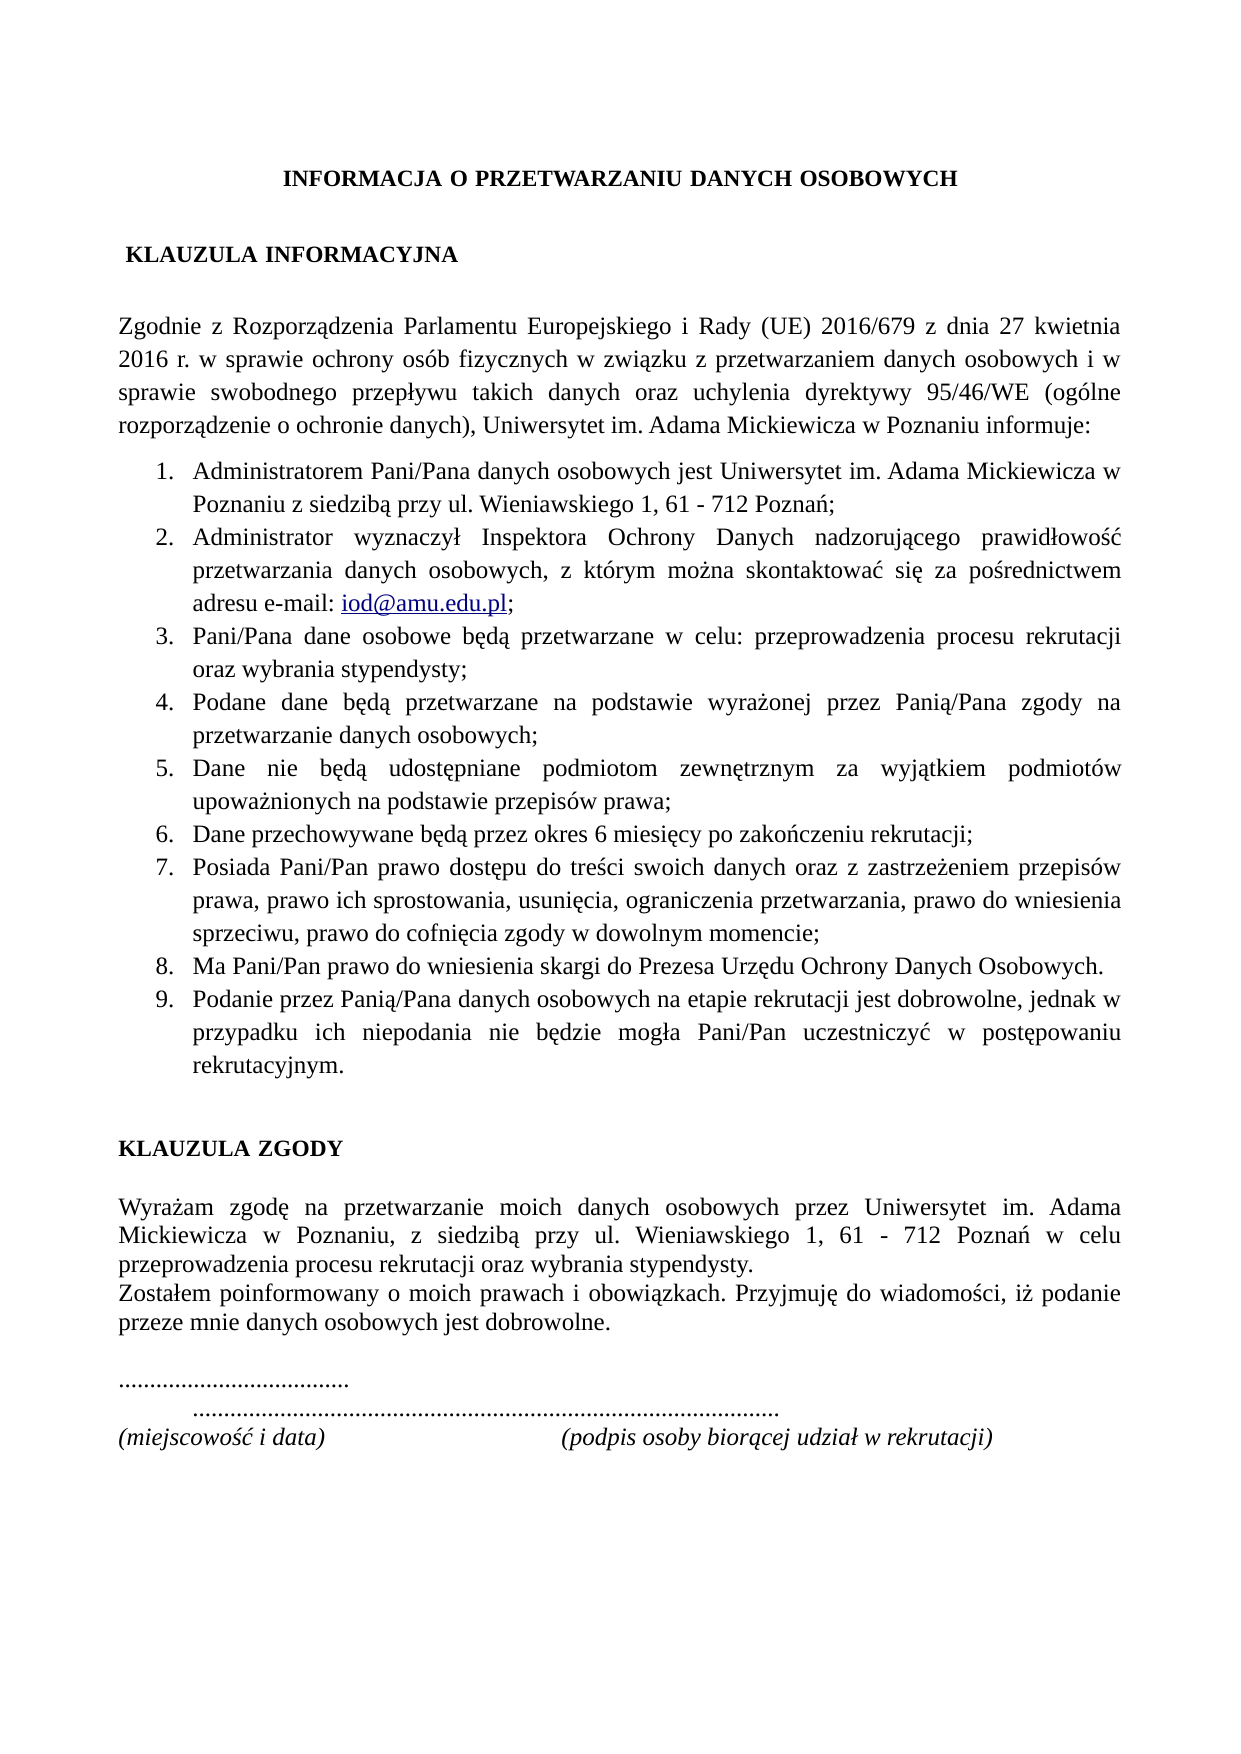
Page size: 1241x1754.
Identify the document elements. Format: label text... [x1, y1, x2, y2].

list Podane dane będą przetwarzane na podstawie wyrażonej przez Panią/Pana zgody na przetwarzanie danych osobowych; [155, 687, 1122, 749]
list Posiada Pani/Pan prawo dostępu do treści swoich danych oraz z zastrzeżeniem przepisów prawa, prawo ich sprostowania, usunięcia, ograniczenia przetwarzania, prawo do wniesienia sprzeciwu, prawo do cofnięcia zgody w dowolnym momencie; [155, 852, 1122, 947]
text klauzula zgody [118, 1129, 1122, 1163]
text Zgodnie z Rozporządzenia Parlamentu Europejskiego i Rady (UE) 2016/679 z dnia 27 kwietnia 2016 r. w sprawie ochrony osób fizycznych w związku z przetwarzaniem danych osobowych i w sprawie swobodnego przepływu takich danych oraz uchylenia dyrektywy 95/46/WE (ogólne rozporządzenie o ochronie danych), Uniwersytet im. Adama Mickiewicza w Poznaniu informuje: [118, 311, 1122, 439]
list Administratorem Pani/Pana danych osobowych jest Uniwersytet im. Adama Mickiewicza w Poznaniu z siedzibą przy ul. Wieniawskiego 1, 61 - 712 Poznań; [155, 456, 1122, 518]
list Podanie przez Panią/Pana danych osobowych na etapie rekrutacji jest dobrowolne, jednak w przypadku ich niepodania nie będzie mogła Pani/Pan uczestniczyć w postępowaniu rekrutacyjnym. [155, 984, 1122, 1079]
text Zostałem poinformowany o moich prawach i obowiązkach. Przyjmuję do wiadomości, iż podanie przeze mnie danych osobowych jest dobrowolne. [118, 1278, 1122, 1336]
list Pani/Pana dane osobowe będą przetwarzane w celu: przeprowadzenia procesu rekrutacji oraz wybrania stypendysty; [155, 621, 1122, 683]
text (miejscowość i data) (podpis osoby biorącej udział w rekrutacji) [118, 1422, 1122, 1451]
list Ma Pani/Pan prawo do wniesienia skargi do Prezesa Urzędu Ochrony Danych Osobowych. [155, 951, 1122, 980]
text klauzula informacyjna [118, 235, 1122, 269]
text Wyrażam zgodę na przetwarzanie moich danych osobowych przez Uniwersytet im. Adama Mickiewicza w Poznaniu, z siedzibą przy ul. Wieniawskiego 1, 61 - 712 Poznań w celu przeprowadzenia procesu rekrutacji oraz wybrania stypendysty. [118, 1192, 1122, 1278]
list Administrator wyznaczył Inspektora Ochrony Danych nadzorującego prawidłowość przetwarzania danych osobowych, z którym można skontaktować się za pośrednictwem adresu e-mail: iod@amu.edu.pl; [155, 522, 1122, 617]
list Dane nie będą udostępniane podmiotom zewnętrznym za wyjątkiem podmiotów upoważnionych na podstawie przepisów prawa; [155, 753, 1122, 815]
text informacja o przetwarzaniu danych osobowych [118, 159, 1122, 193]
text ..................................... .............................................................................................. [118, 1364, 1122, 1422]
list Dane przechowywane będą przez okres 6 miesięcy po zakończeniu rekrutacji; [155, 819, 1122, 848]
